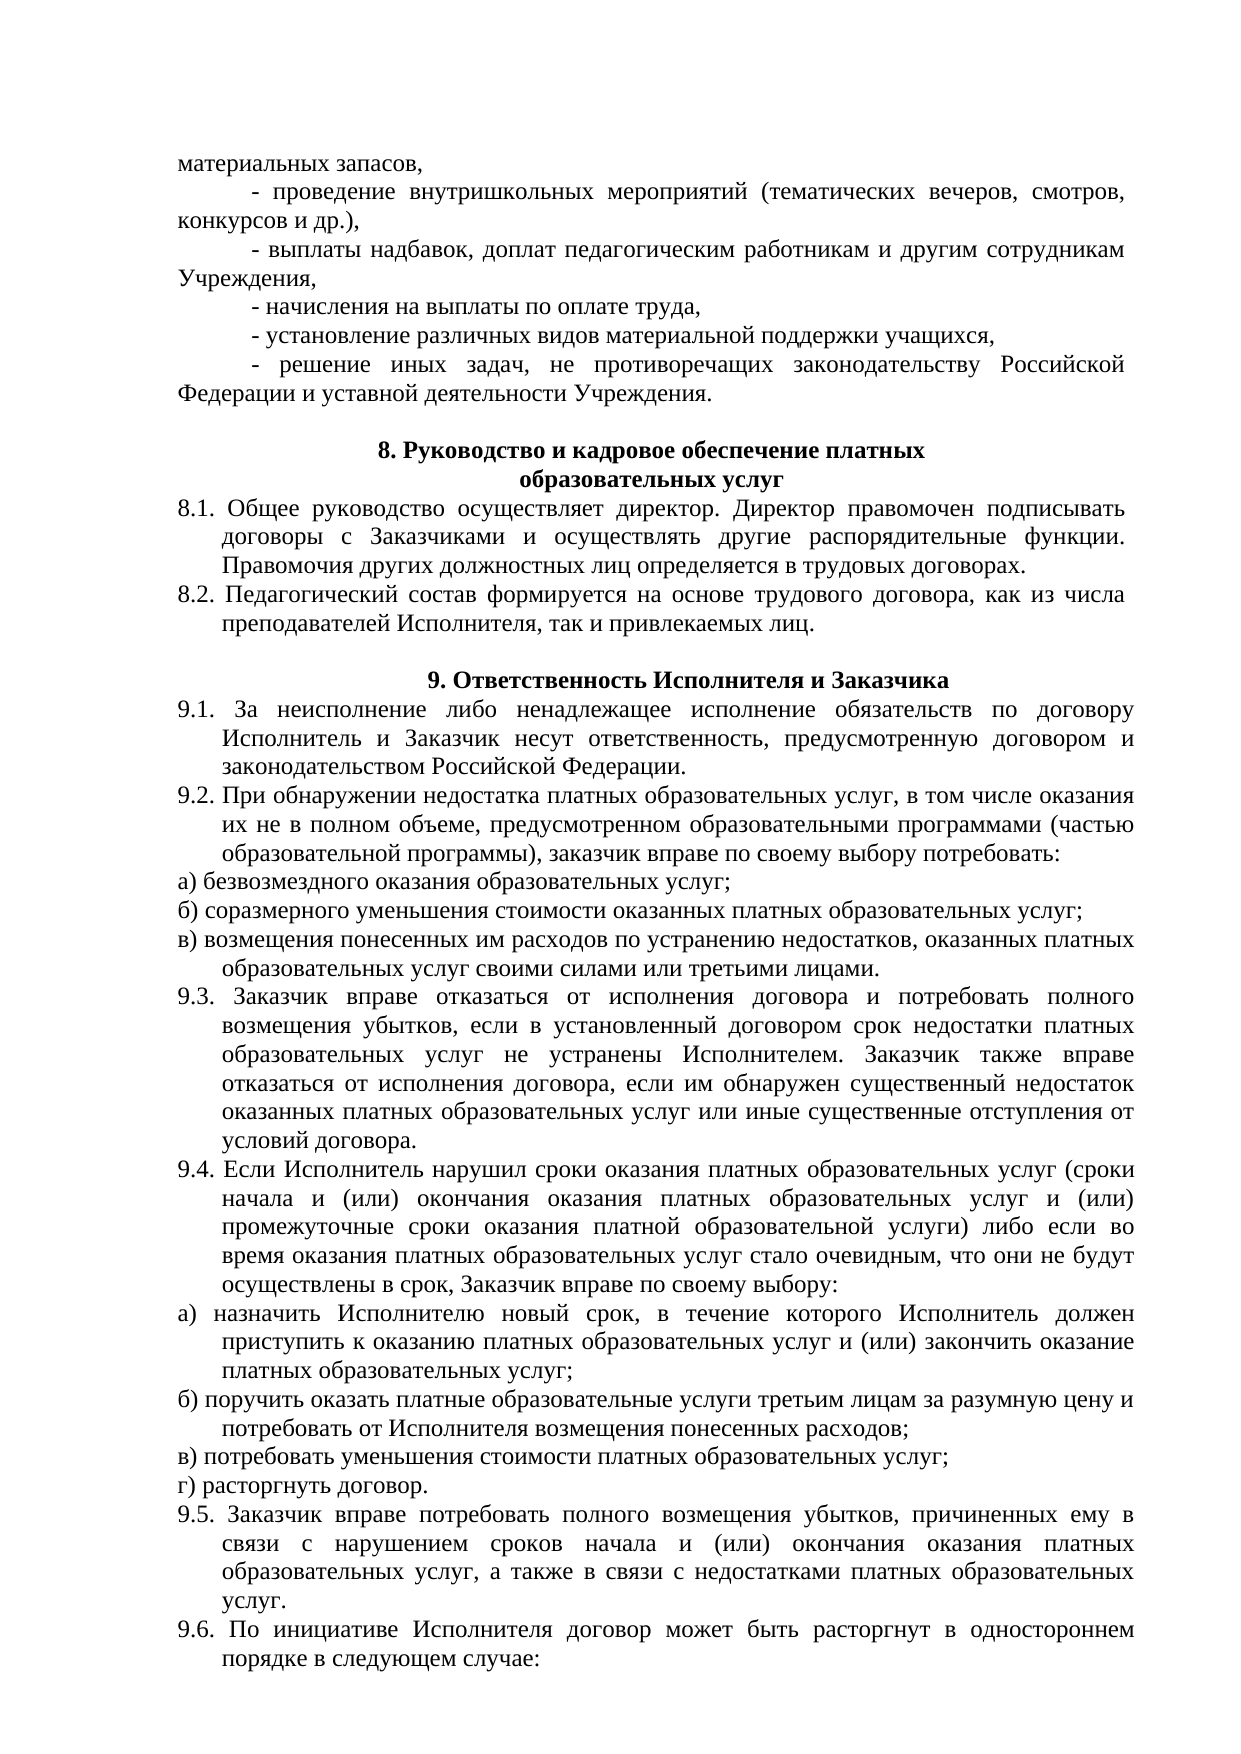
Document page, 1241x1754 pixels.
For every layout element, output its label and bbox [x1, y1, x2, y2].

table_header [166, 148, 1137, 1671]
